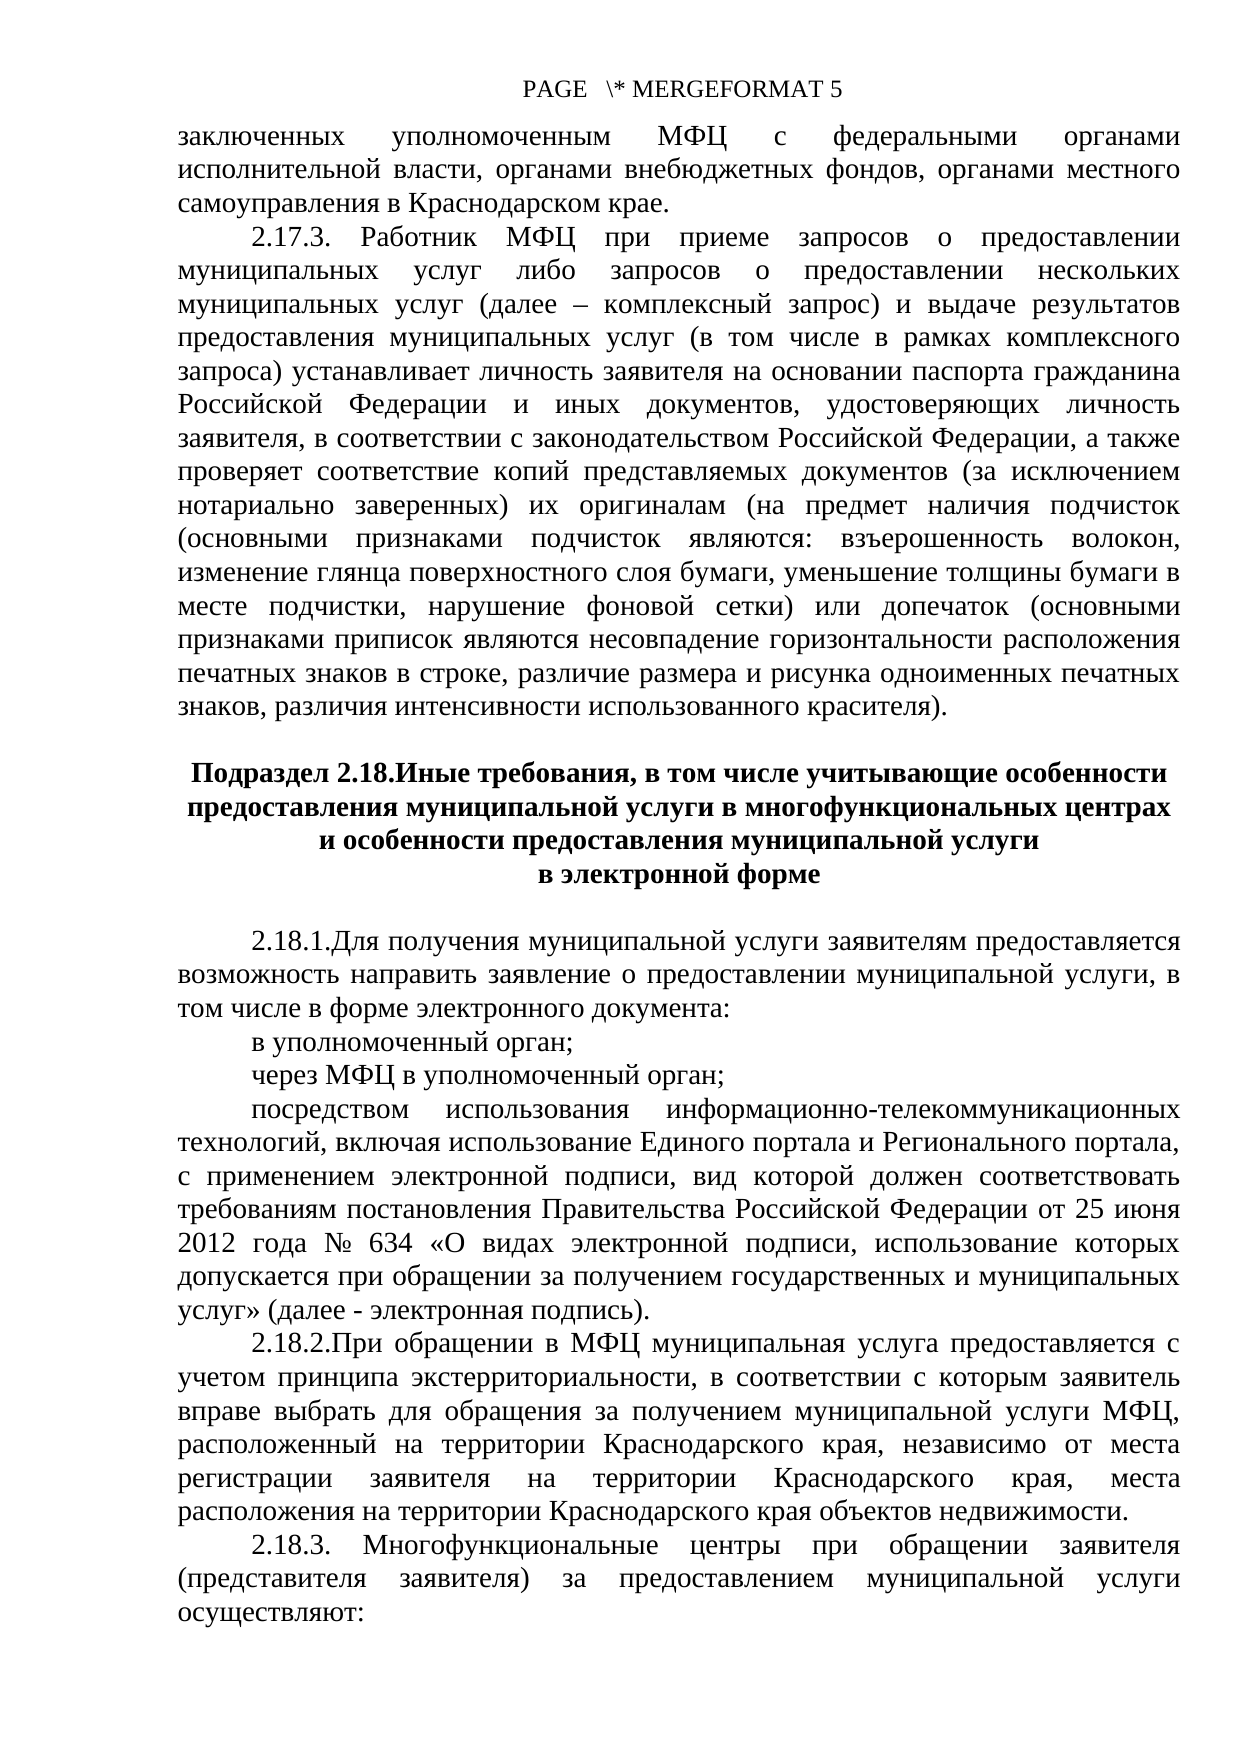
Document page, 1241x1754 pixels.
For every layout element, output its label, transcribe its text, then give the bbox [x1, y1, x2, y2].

text через МФЦ в уполномоченный орган; [177, 1057, 1181, 1091]
text 2.18.2.При обращении в МФЦ муниципальная услуга предоставляется с учетом принципа экстерриториальности, в соответствии с которым заявитель вправе выбрать для обращения за получением муниципальной услуги МФЦ, расположенный на территории Краснодарского края, независимо от места регистрации заявителя на территории Краснодарского края, места расположения на территории Краснодарского края объектов недвижимости. [177, 1326, 1181, 1527]
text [177, 118, 1181, 219]
text в уполномоченный орган; [177, 1024, 1181, 1057]
text 2.18.3. Многофункциональные центры при обращении заявителя (представителя заявителя) за предоставлением муниципальной услуги осуществляют: [177, 1527, 1181, 1627]
text 2.17.3. Работник МФЦ при приеме запросов о предоставлении муниципальных услуг либо запросов о предоставлении нескольких муниципальных услуг (далее – комплексный запрос) и выдаче результатов предоставления муниципальных услуг (в том числе в рамках комплексного запроса) устанавливает личность заявителя на основании паспорта гражданина Российской Федерации и иных документов, удостоверяющих личность заявителя, в соответствии с законодательством Российской Федерации, а также проверяет соответствие копий представляемых документов (за исключением нотариально заверенных) их оригиналам (на предмет наличия подчисток (основными признаками подчисток являются: взъерошенность волокон, изменение глянца поверхностного слоя бумаги, уменьшение толщины бумаги в месте подчистки, нарушение фоновой сетки) или допечаток (основными признаками приписок являются несовпадение горизонтальности расположения печатных знаков в строке, различие размера и рисунка одноименных печатных знаков, различия интенсивности использованного красителя). [177, 219, 1181, 722]
text посредством использования информационно-телекоммуникационных технологий, включая использование Единого портала и Регионального портала, с применением электронной подписи, вид которой должен соответствовать требованиям постановления Правительства Российской Федерации от 25 июня 2012 года № 634 «О видах электронной подписи, использование которых допускается при обращении за получением государственных и муниципальных услуг» (далее - электронная подпись). [177, 1091, 1181, 1326]
text Подраздел 2.18.Иные требования, в том числе учитывающие особенности предоставления муниципальной услуги в многофункциональных центрах и особенности предоставления муниципальной услуги [177, 755, 1181, 856]
text 2.18.1.Для получения муниципальной услуги заявителям предоставляется возможность направить заявление о предоставлении муниципальной услуги, в том числе в форме электронного документа: [177, 923, 1181, 1024]
text в электронной форме [177, 856, 1181, 889]
